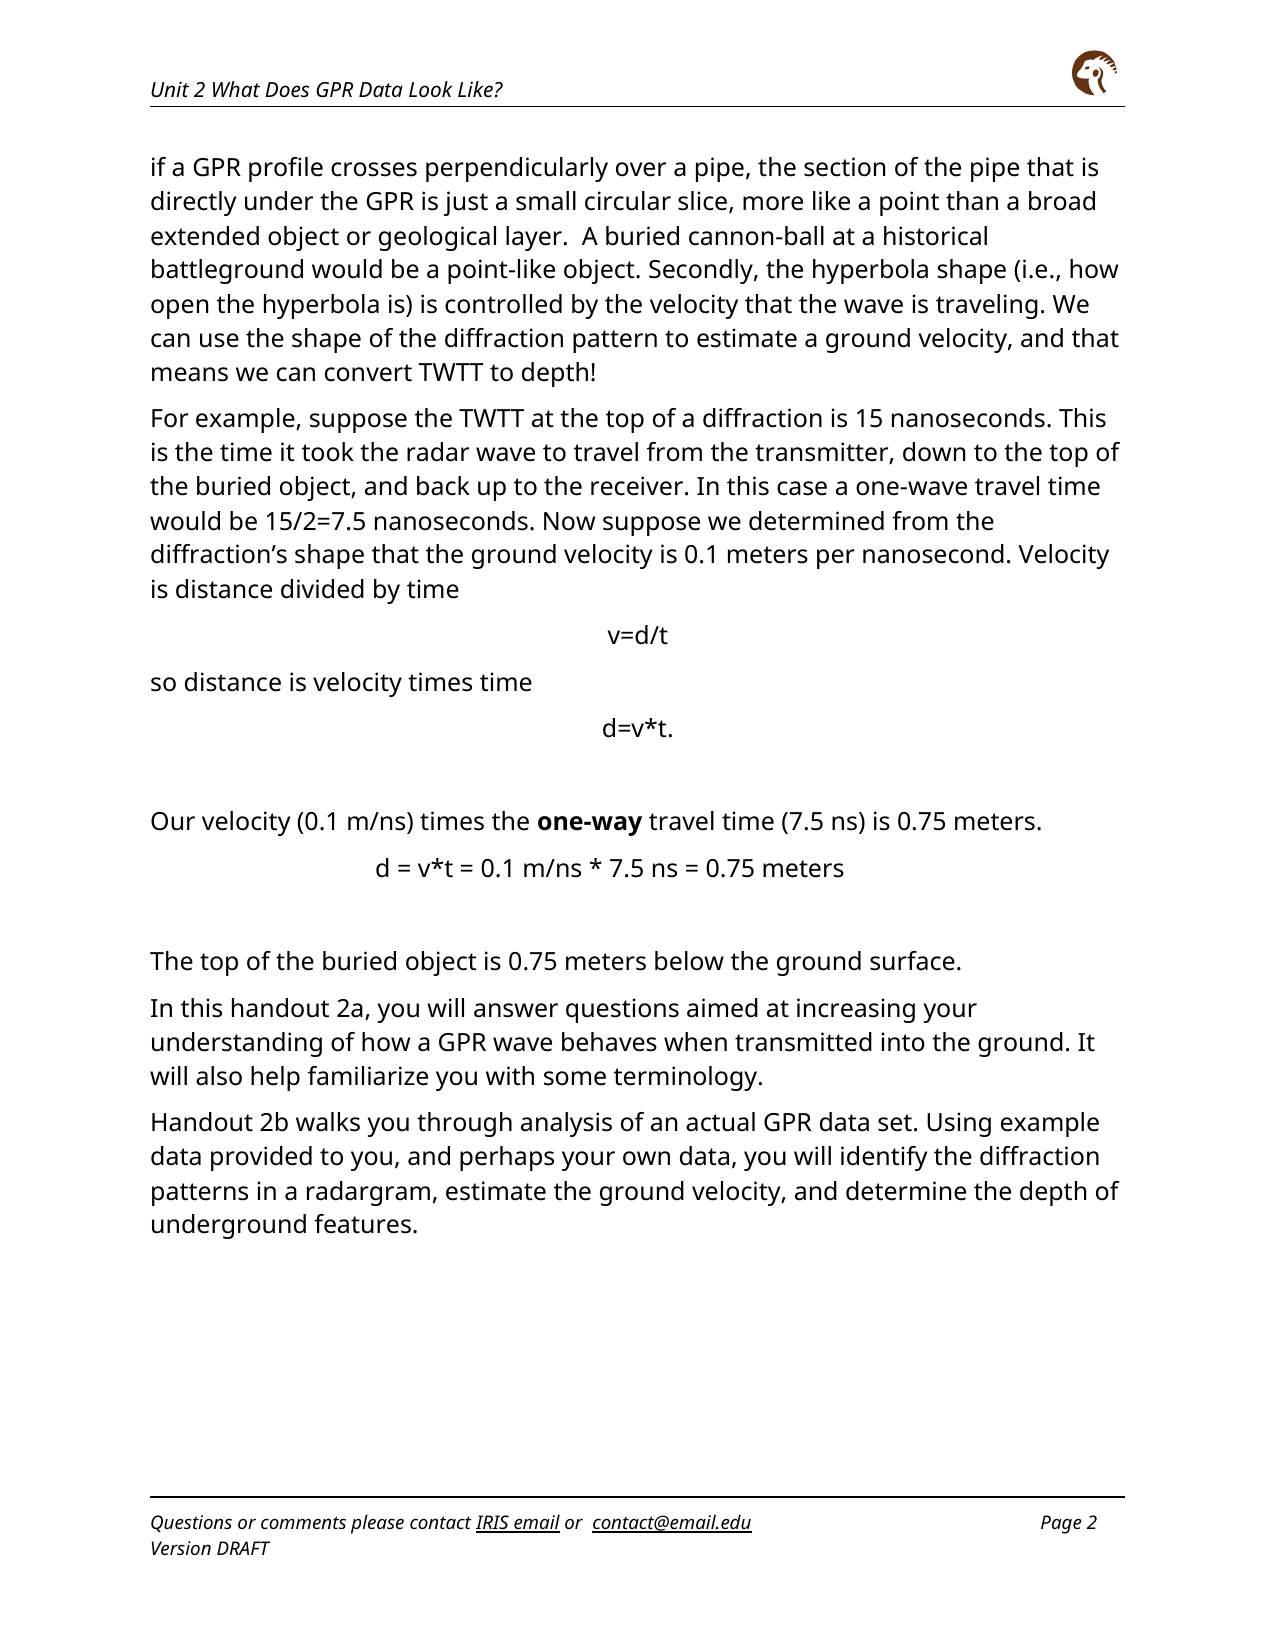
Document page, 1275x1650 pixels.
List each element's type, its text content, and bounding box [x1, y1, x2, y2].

text Our velocity (0.1 m/ns) times the one-way travel time (7.5 ns) is 0.75 meters. [150, 804, 1125, 838]
text d=v*t. [150, 711, 1125, 745]
text In this handout 2a, you will answer questions aimed at increasing your understanding of how a GPR wave behaves when transmitted into the ground. It will also help familiarize you with some terminology. [150, 990, 1125, 1092]
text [150, 150, 1125, 388]
text The top of the buried object is 0.75 meters below the ground surface. [150, 944, 1125, 978]
text For example, suppose the TWTT at the top of a diffraction is 15 nanoseconds. This is the time it took the radar wave to travel from the transmitter, down to the top of the buried object, and back up to the receiver. In this case a one-wave travel time would be 15/2=7.5 nanoseconds. Now suppose we determined from the diffraction’s shape that the ground velocity is 0.1 meters per nanosecond. Velocity is distance divided by time [150, 401, 1125, 605]
text d = v*t = 0.1 m/ns * 7.5 ns = 0.75 meters [300, 851, 1125, 885]
text Handout 2b walks you through analysis of an actual GPR data set. Using example data provided to you, and perhaps your own data, you will identify the diffraction patterns in a radargram, estimate the ground velocity, and determine the depth of underground features. [150, 1105, 1125, 1241]
text so distance is velocity times time [150, 664, 1125, 698]
text v=d/t [150, 618, 1125, 652]
picture [1064, 42, 1124, 99]
